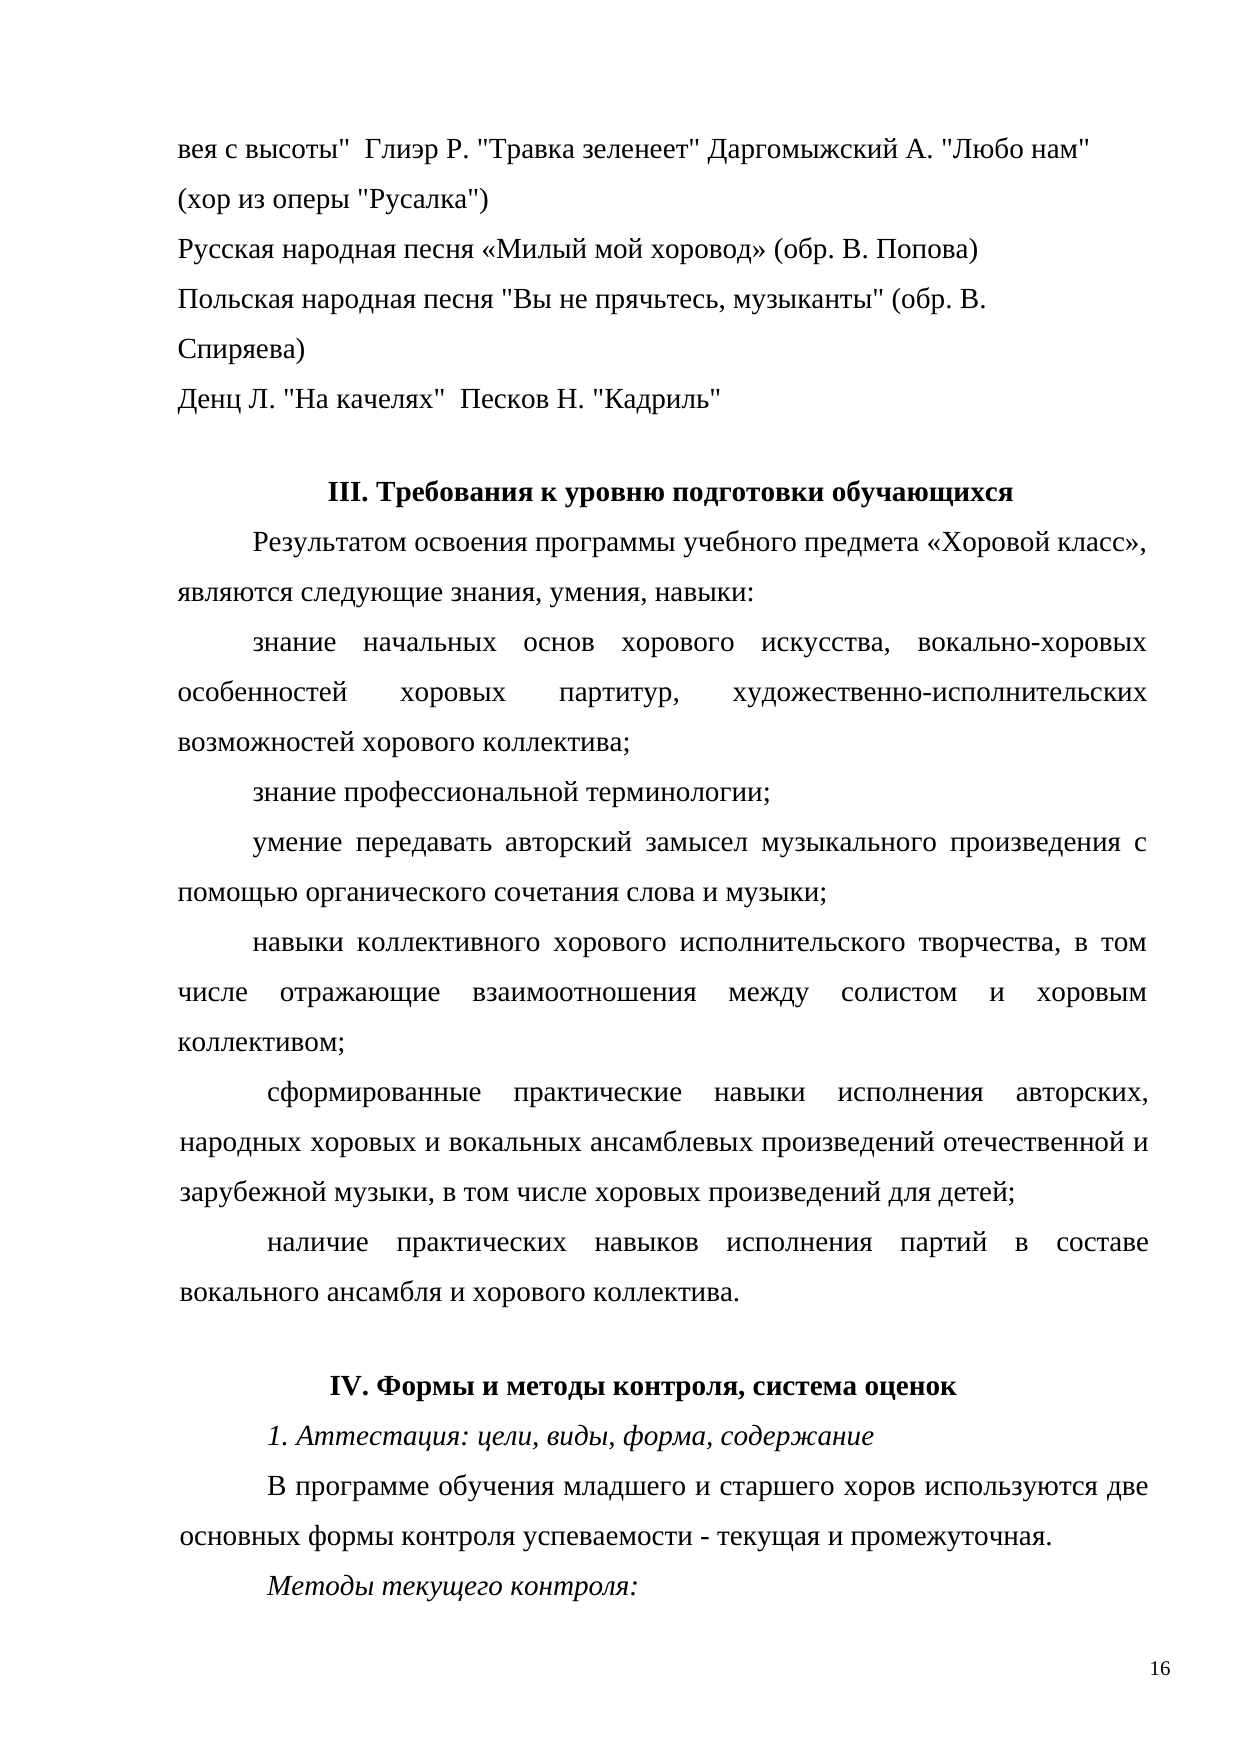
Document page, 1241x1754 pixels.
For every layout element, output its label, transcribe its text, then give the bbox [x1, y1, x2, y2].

text Результатом освоения программы учебного предмета «Хоровой класс», являются следующие знания, умения, навыки: [177, 512, 1147, 612]
text наличие практических навыков исполнения партий в составе вокального ансамбля и хорового коллектива. [179, 1212, 1149, 1312]
text Методы текущего контроля: [179, 1556, 1152, 1606]
text навыки коллективного хорового исполнительского творчества, в том числе отражающие взаимоотношения между солистом и хоровым коллективом; [177, 912, 1147, 1062]
text В программе обучения младшего и старшего хоров используются две основных формы контроля успеваемости - текущая и промежуточная. [179, 1456, 1149, 1556]
text Русская народная песня «Милый мой хоровод» (обр. В. Попова) Польская народная песня "Вы не прячьтесь, музыканты" (обр. В. Спиряева) [177, 218, 1102, 368]
text Денц Л. "На качелях" Песков Н. "Кадриль" [177, 368, 1102, 418]
text III. Требования к уровню подготовки обучающихся [327, 462, 1152, 512]
text знание начальных основ хорового искусства, вокально-хоровых особенностей хоровых партитур, художественно-исполнительских возможностей хорового коллектива; [177, 612, 1147, 762]
text знание профессиональной терминологии; [177, 762, 1152, 812]
text IV. Формы и методы контроля, система оценок [329, 1356, 1152, 1406]
text 1. Аттестация: цели, виды, форма, содержание [179, 1406, 1152, 1456]
text сформированные практические навыки исполнения авторских, народных хоровых и вокальных ансамблевых произведений отечественной и зарубежной музыки, в том числе хоровых произведений для детей; [179, 1062, 1149, 1212]
text умение передавать авторский замысел музыкального произведения с помощью органического сочетания слова и музыки; [177, 812, 1147, 912]
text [177, 118, 1102, 218]
